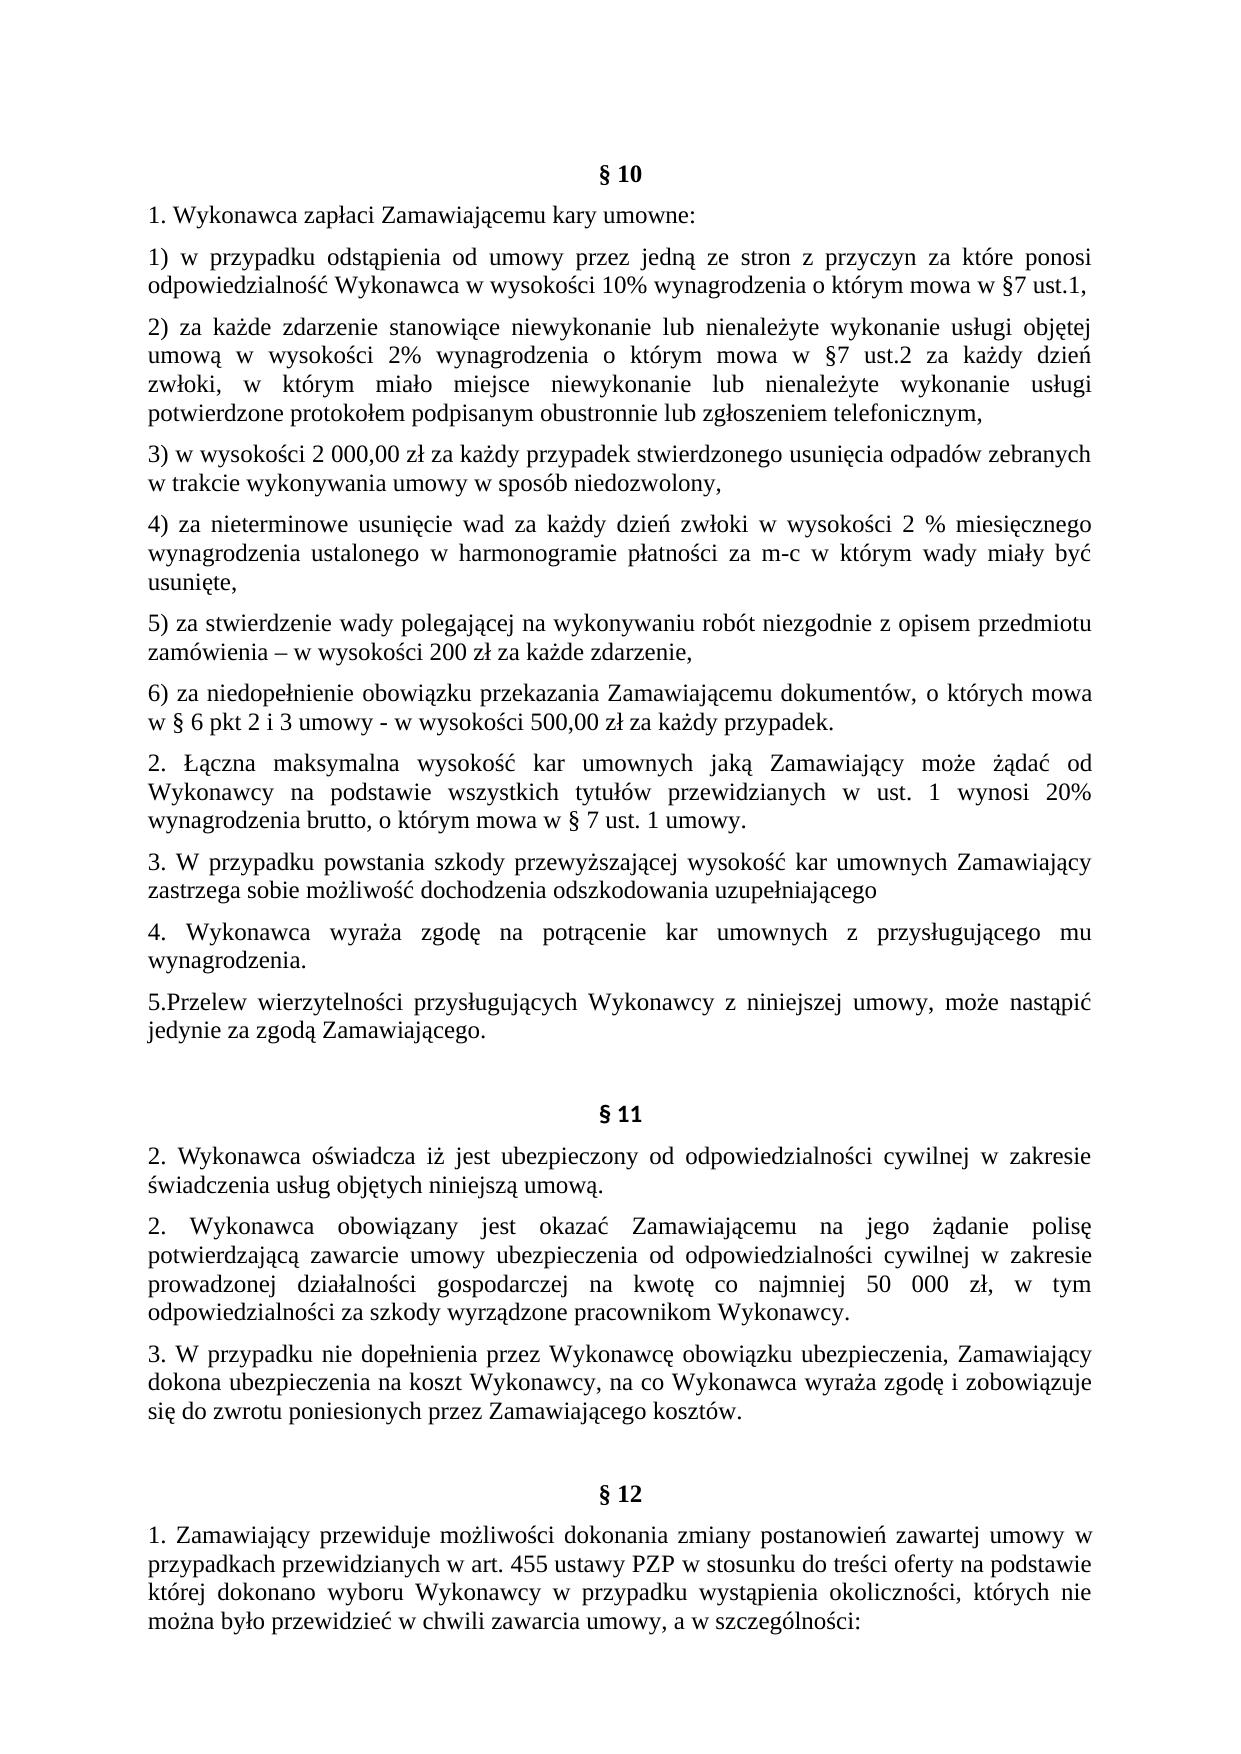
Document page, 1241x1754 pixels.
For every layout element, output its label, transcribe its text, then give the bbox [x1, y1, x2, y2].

text 4) za nieterminowe usunięcie wad za każdy dzień zwłoki w wysokości 2 % miesięcznego wynagrodzenia ustalonego w harmonogramie płatności za m-c w którym wady miały być usunięte, [148, 509, 1093, 596]
text 6) za niedopełnienie obowiązku przekazania Zamawiającemu dokumentów, o których mowa w § 6 pkt 2 i 3 umowy - w wysokości 500,00 zł za każdy przypadek. [148, 678, 1093, 736]
text 1) w przypadku odstąpienia od umowy przez jedną ze stron z przyczyn za które ponosi odpowiedzialność Wykonawca w wysokości 10% wynagrodzenia o którym mowa w §7 ust.1, [148, 242, 1093, 299]
text 2) za każde zdarzenie stanowiące niewykonanie lub nienależyte wykonanie usługi objętej umową w wysokości 2% wynagrodzenia o którym mowa w §7 ust.2 za każdy dzień zwłoki, w którym miało miejsce niewykonanie lub nienależyte wykonanie usługi potwierdzone protokołem podpisanym obustronnie lub zgłoszeniem telefonicznym, [148, 312, 1093, 427]
list Wykonawca oświadcza iż jest ubezpieczony od odpowiedzialności cywilnej w zakresie świadczenia usług objętych niniejszą umową. [148, 1141, 1093, 1199]
text 5.Przelew wierzytelności przysługujących Wykonawcy z niniejszej umowy, może nastąpić jedynie za zgodą Zamawiającego. [148, 987, 1093, 1044]
text 5) za stwierdzenie wady polegającej na wykonywaniu robót niezgodnie z opisem przedmiotu zamówienia – w wysokości 200 zł za każde zdarzenie, [148, 608, 1093, 666]
list 1. Zamawiający przewiduje możliwości dokonania zmiany postanowień zawartej umowy w przypadkach przewidzianych w art. 455 ustawy PZP w stosunku do treści oferty na podstawie której dokonano wyboru Wykonawcy w przypadku wystąpienia okoliczności, których nie można było przewidzieć w chwili zawarcia umowy, a w szczególności: [148, 1520, 1093, 1635]
text 2. Wykonawca obowiązany jest okazać Zamawiającemu na jego żądanie polisę potwierdzającą zawarcie umowy ubezpieczenia od odpowiedzialności cywilnej w zakresie prowadzonej działalności gospodarczej na kwotę co najmniej 50 000 zł, w tym odpowiedzialności za szkody wyrządzone pracownikom Wykonawcy. [148, 1211, 1093, 1326]
text 2. Łączna maksymalna wysokość kar umownych jaką Zamawiający może żądać od Wykonawcy na podstawie wszystkich tytułów przewidzianych w ust. 1 wynosi 20% wynagrodzenia brutto, o którym mowa w § 7 ust. 1 umowy. [148, 748, 1093, 834]
text § 11 [148, 1098, 1093, 1129]
text 3. W przypadku nie dopełnienia przez Wykonawcę obowiązku ubezpieczenia, Zamawiający dokona ubezpieczenia na koszt Wykonawcy, na co Wykonawca wyraża zgodę i zobowiązuje się do zwrotu poniesionych przez Zamawiającego kosztów. [148, 1339, 1093, 1425]
text 1. Wykonawca zapłaci Zamawiającemu kary umowne: [148, 201, 1093, 229]
text § 12 [148, 1479, 1093, 1507]
text 4. Wykonawca wyraża zgodę na potrącenie kar umownych z przysługującego mu wynagrodzenia. [148, 917, 1093, 974]
text 3. W przypadku powstania szkody przewyższającej wysokość kar umownych Zamawiający zastrzega sobie możliwość dochodzenia odszkodowania uzupełniającego [148, 847, 1093, 904]
text § 10 [148, 159, 1093, 188]
text 3) w wysokości 2 000,00 zł za każdy przypadek stwierdzonego usunięcia odpadów zebranych w trakcie wykonywania umowy w sposób niedozwolony, [148, 439, 1093, 497]
